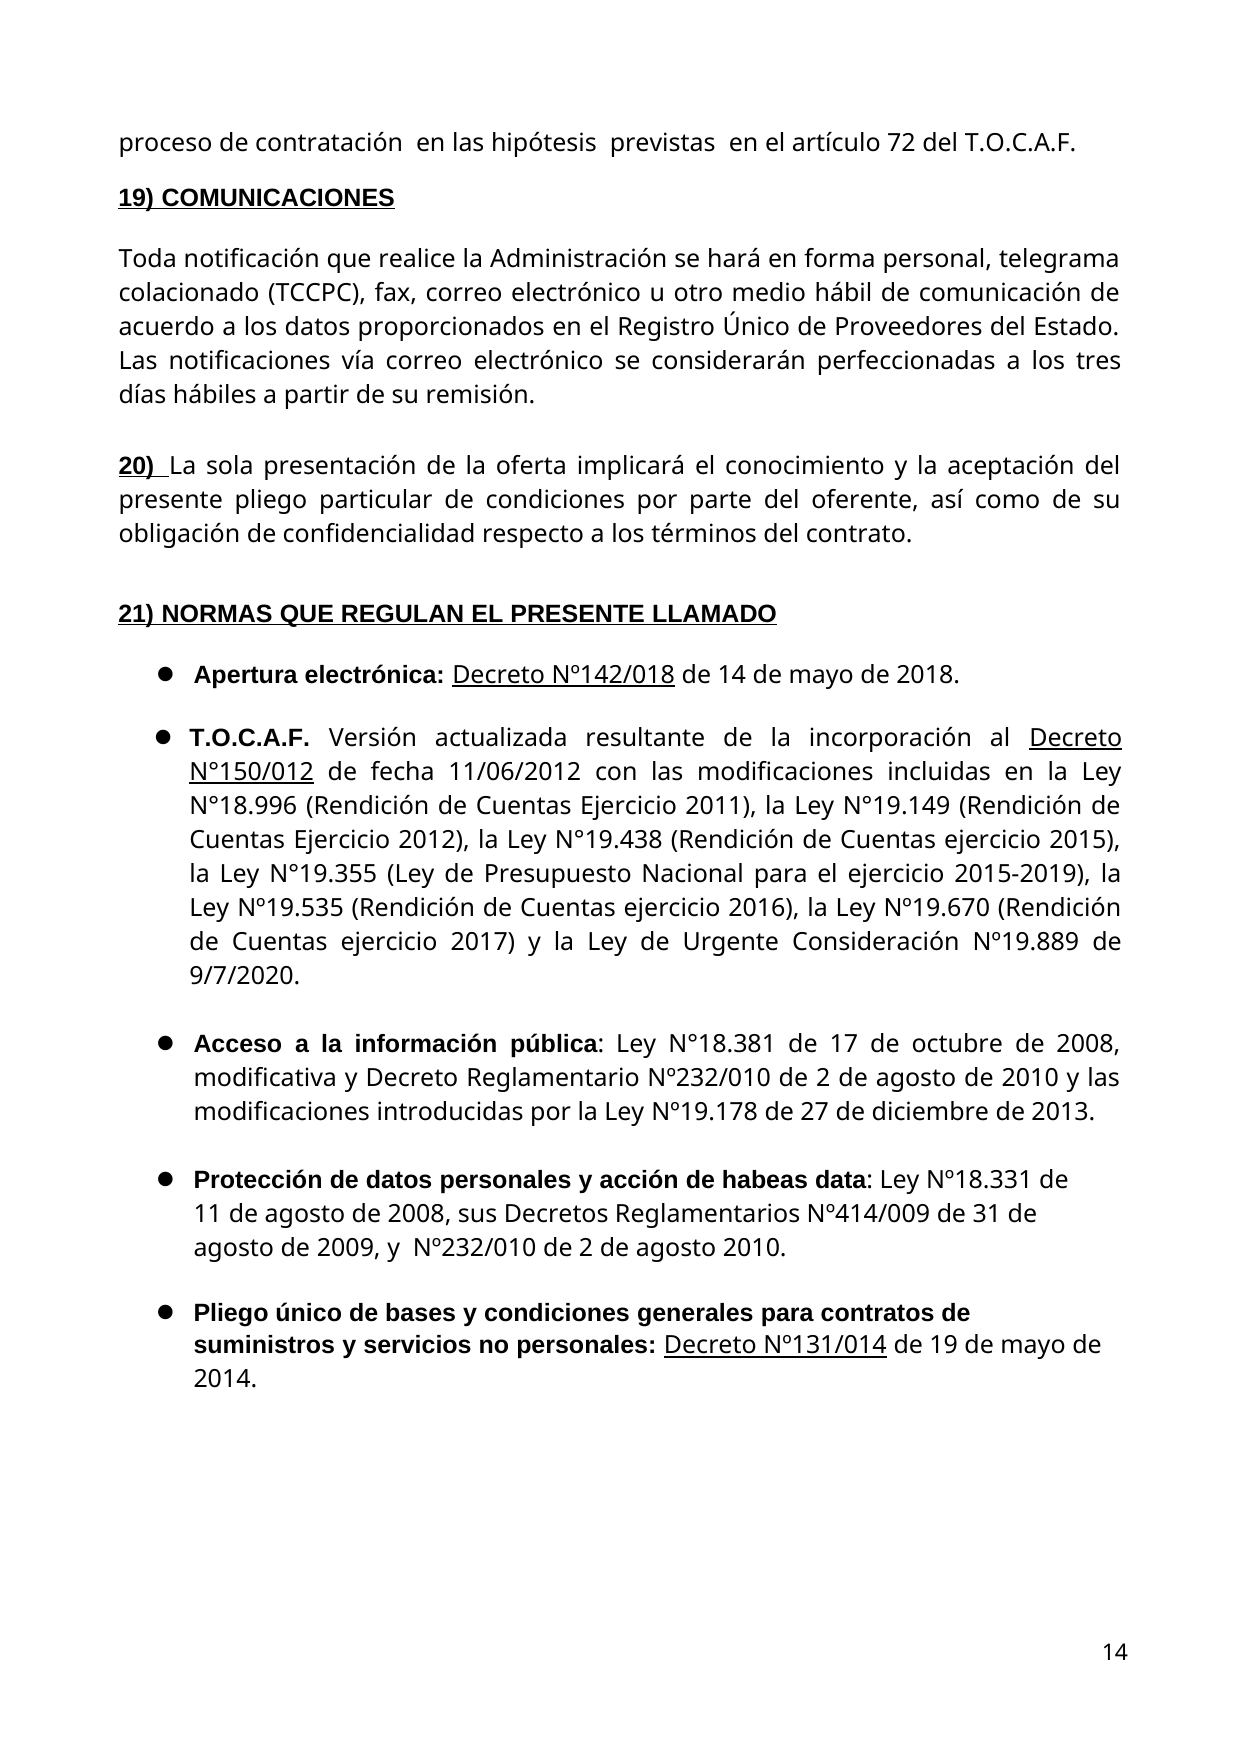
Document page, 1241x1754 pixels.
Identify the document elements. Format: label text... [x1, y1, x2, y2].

list NORMAS QUE REGULAN EL PRESENTE LLAMADO [118, 599, 1134, 627]
list Pliego único de bases y condiciones generales para contratos de suministros y servicios no personales: Decreto Nº131/014 de 19 de mayo de 2014. [156, 1298, 1118, 1395]
list Acceso a la información pública: Ley N°18.381 de 17 de octubre de 2008, modificativa y Decreto Reglamentario Nº232/010 de 2 de agosto de 2010 y las modificaciones introducidas por la Ley Nº19.178 de 27 de diciembre de 2013. [156, 1026, 1121, 1128]
list Apertura electrónica: Decreto Nº142/018 de 14 de mayo de 2018. [156, 656, 1134, 690]
list Protección de datos personales y acción de habeas data: Ley Nº18.331 de 11 de agosto de 2008, sus Decretos Reglamentarios Nº414/009 de 31 de agosto de 2009, y Nº232/010 de 2 de agosto 2010. [156, 1162, 1098, 1264]
list La sola presentación de la oferta implicará el conocimiento y la aceptación del presente pliego particular de condiciones por parte del oferente, así como de su obligación de confidencialidad respecto a los términos del contrato. [118, 448, 1121, 550]
list T.O.C.A.F. Versión actualizada resultante de la incorporación al Decreto N°150/012 de fecha 11/06/2012 con las modificaciones incluidas en la Ley N°18.996 (Rendición de Cuentas Ejercicio 2011), la Ley N°19.149 (Rendición de Cuentas Ejercicio 2012), la Ley N°19.438 (Rendición de Cuentas ejercicio 2015), la Ley N°19.355 (Ley de Presupuesto Nacional para el ejercicio 2015-2019), la Ley Nº19.535 (Rendición de Cuentas ejercicio 2016), la Ley Nº19.670 (Rendición de Cuentas ejercicio 2017) y la Ley de Urgente Consideración Nº19.889 de 9/7/2020. [154, 719, 1122, 992]
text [118, 125, 1121, 159]
text Toda notificación que realice la Administración se hará en forma personal, telegrama colacionado (TCCPC), fax, correo electrónico u otro medio hábil de comunicación de acuerdo a los datos proporcionados en el Registro Único de Proveedores del Estado. Las notificaciones vía correo electrónico se considerarán perfeccionadas a los tres días hábiles a partir de su remisión. [118, 241, 1121, 411]
list COMUNICACIONES [118, 183, 1134, 212]
